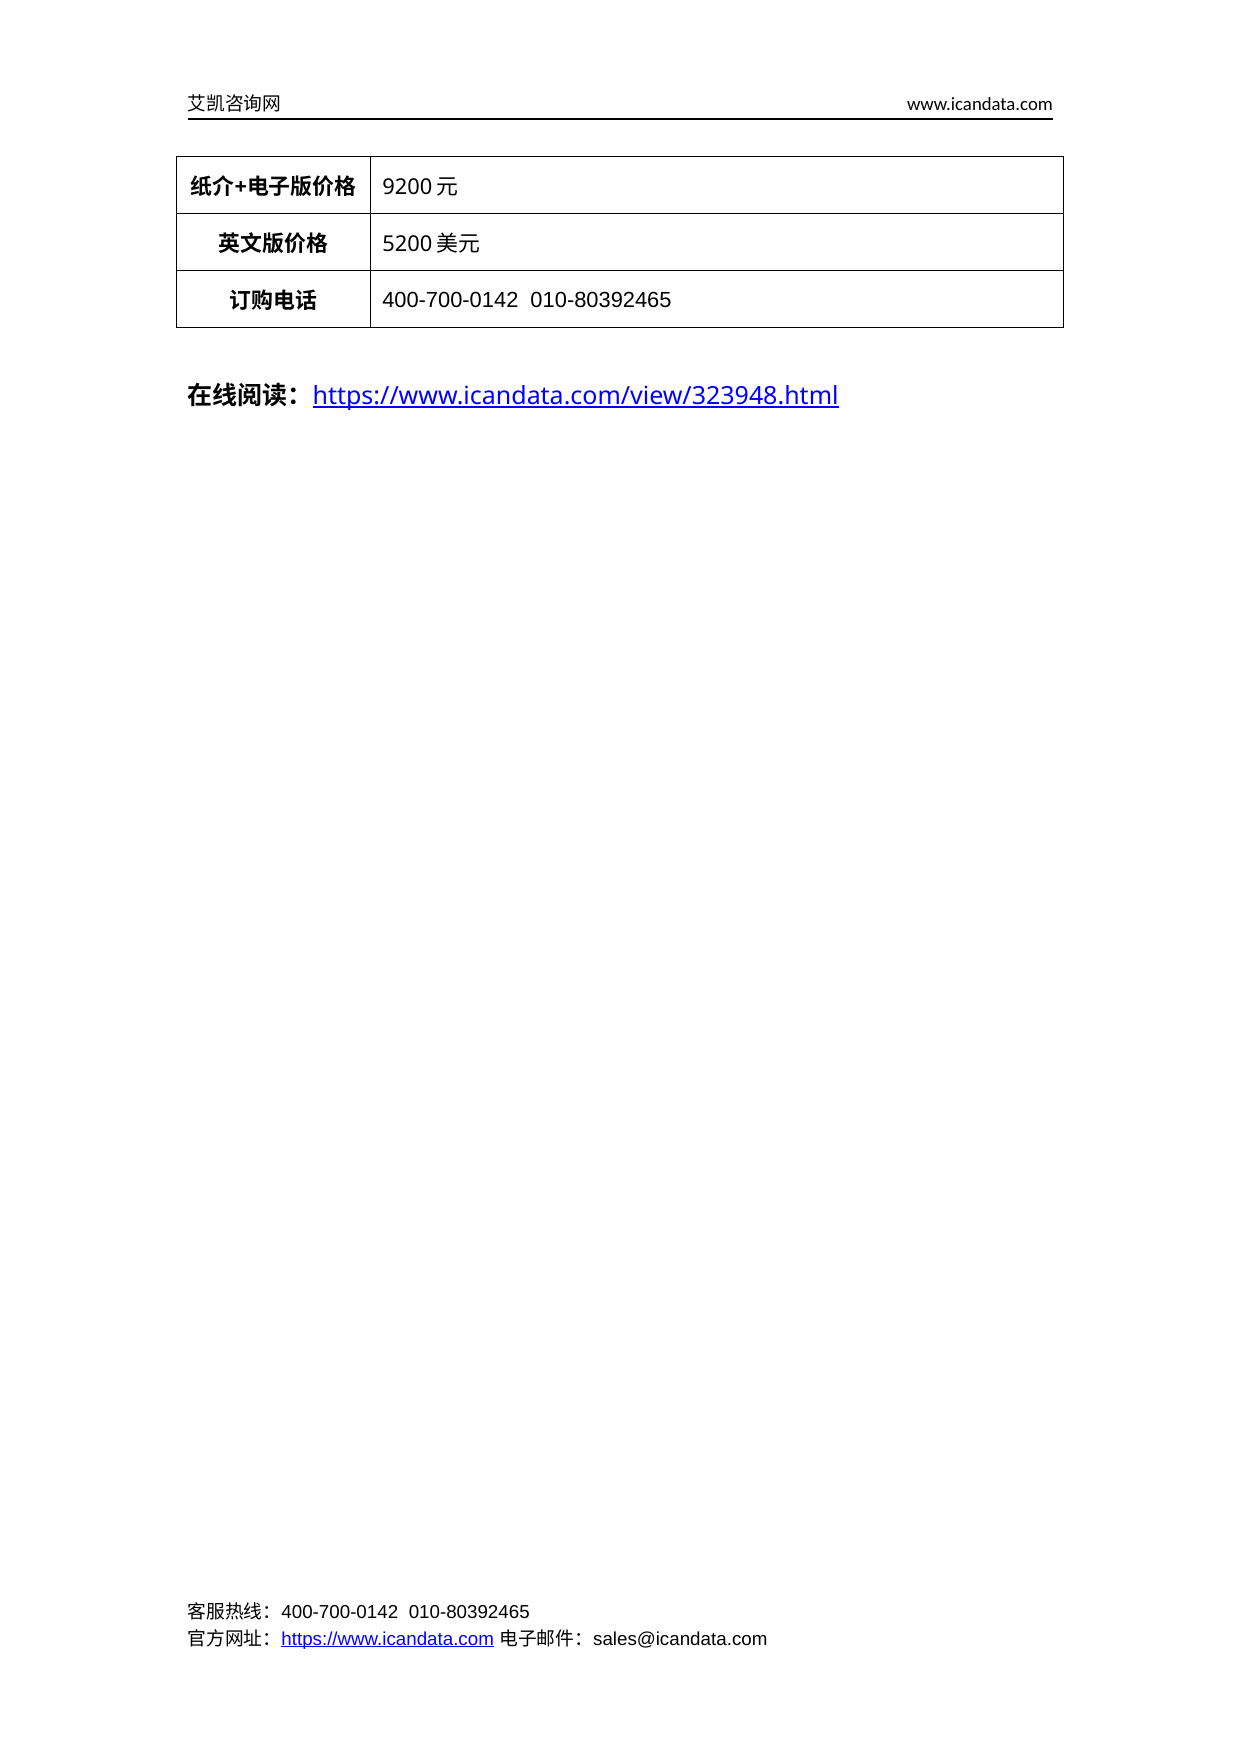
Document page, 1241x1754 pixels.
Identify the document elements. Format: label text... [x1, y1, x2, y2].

table_cell 400-700-0142 010-80392465 [371, 271, 1063, 327]
text 在线阅读：https://www.icandata.com/view/323948.html [187, 361, 1053, 426]
table_cell 9200元 [371, 157, 1063, 213]
table_cell 订购电话 [177, 271, 370, 327]
table_cell 5200美元 [371, 214, 1063, 270]
table_cell 英文版价格 [177, 214, 370, 270]
table_cell 纸介+电子版价格 [177, 157, 370, 213]
